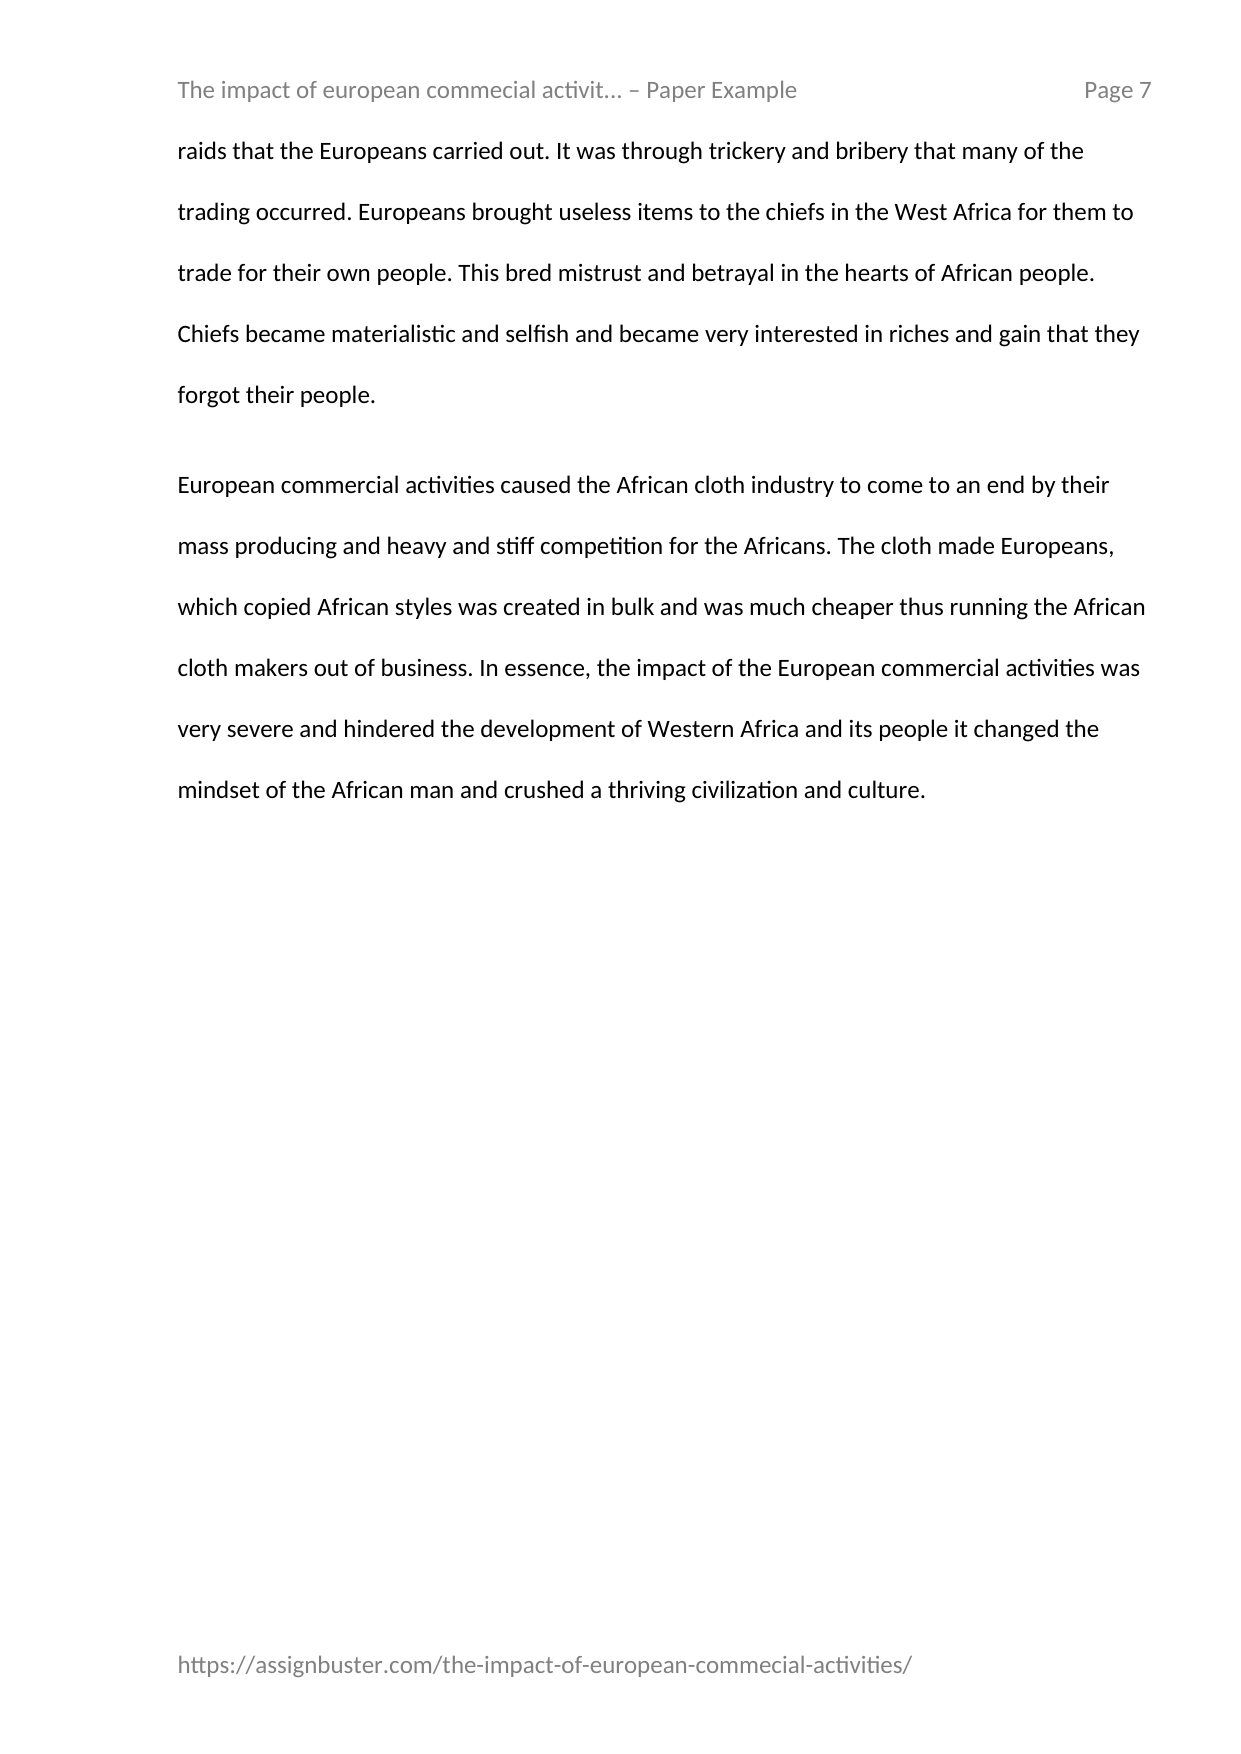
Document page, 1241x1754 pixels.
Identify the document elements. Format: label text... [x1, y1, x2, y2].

text European commercial activities caused the African cloth industry to come to an end by their mass producing and heavy and stiff competition for the Africans. The cloth made Europeans, which copied African styles was created in bulk and was much cheaper thus running the African cloth makers out of business. In essence, the impact of the European commercial activities was very severe and hindered the development of Western Africa and its people it changed the mindset of the African man and crushed a thriving civilization and culture. [177, 469, 1152, 805]
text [177, 135, 1152, 409]
